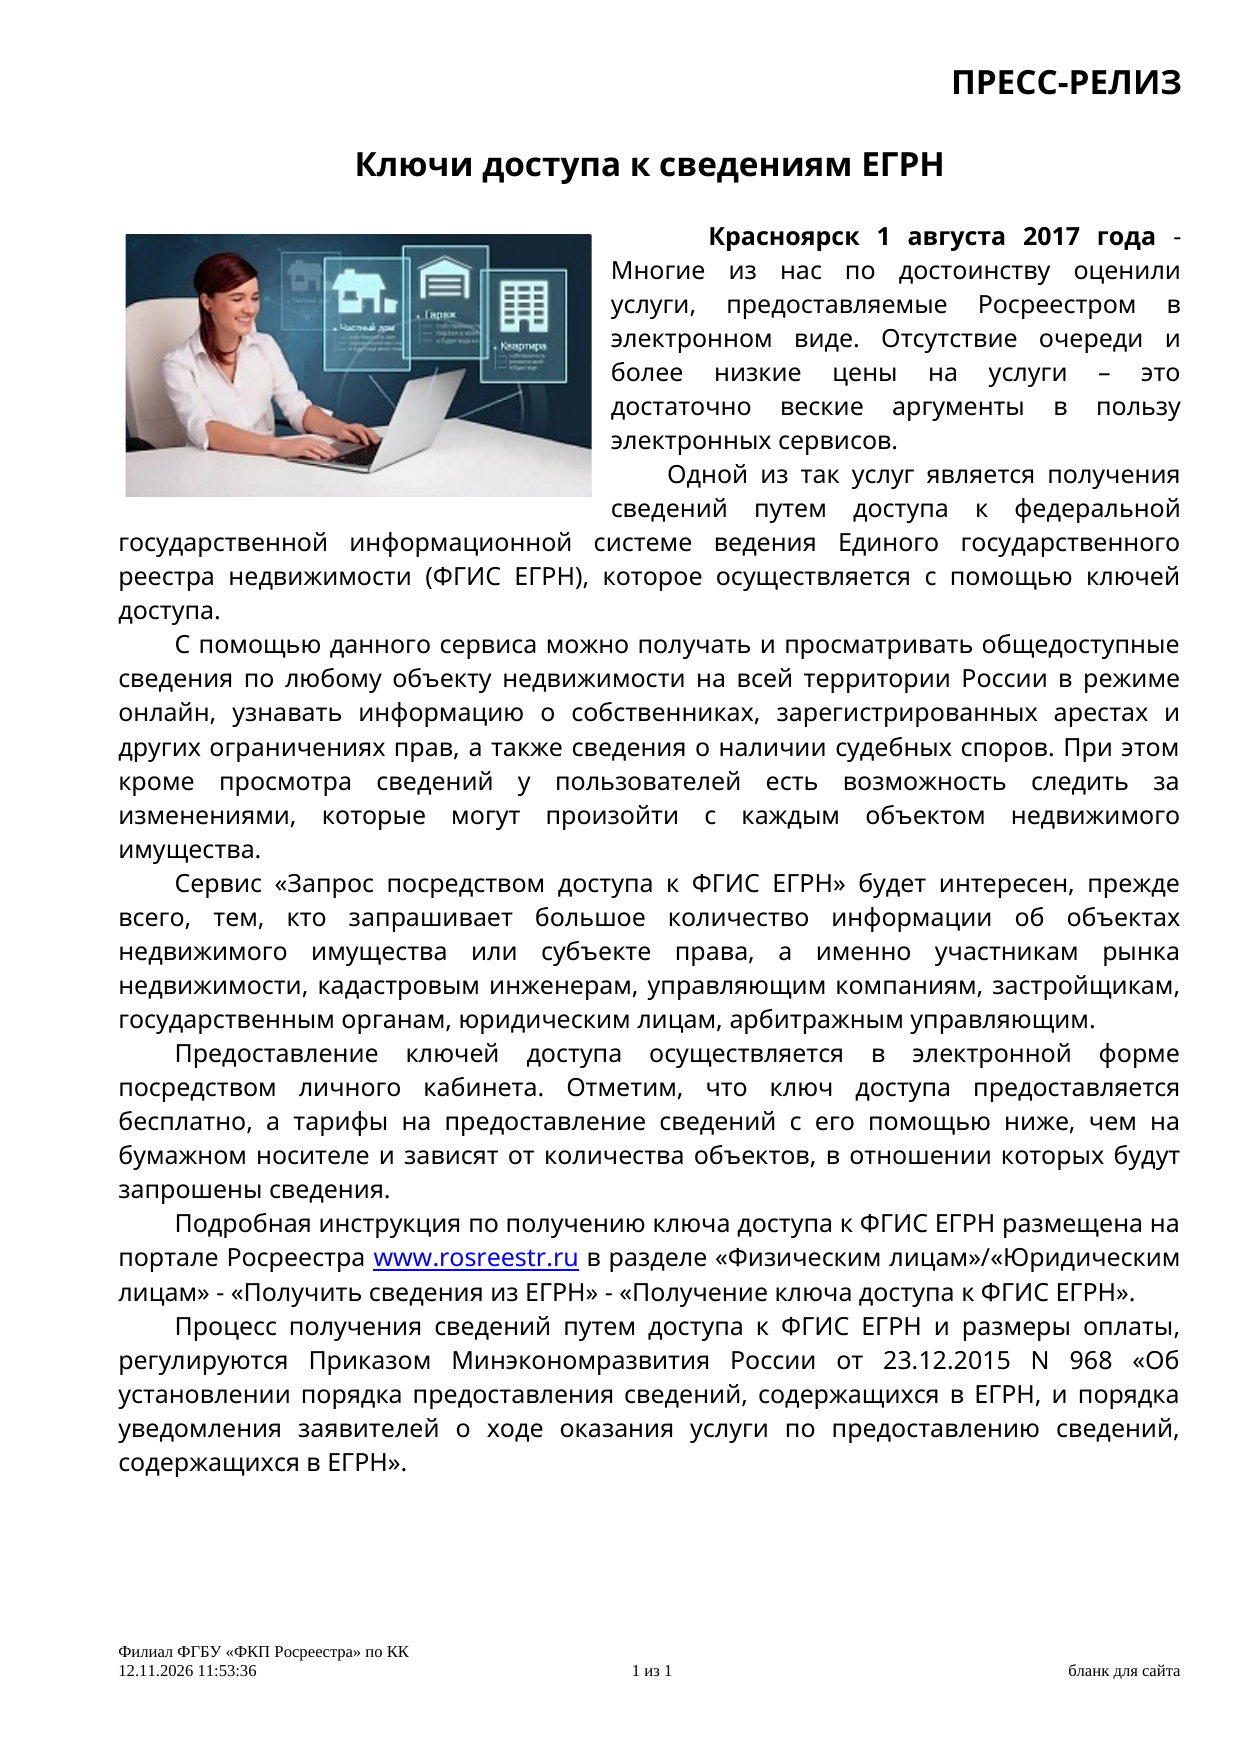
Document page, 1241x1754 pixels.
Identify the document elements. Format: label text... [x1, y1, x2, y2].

text Процесс получения сведений путем доступа к ФГИС ЕГРН и размеры оплаты, регулируются Приказом Минэкономразвития России от 23.12.2015 N 968 «Об установлении порядка предоставления сведений, содержащихся в ЕГРН, и порядка уведомления заявителей о ходе оказания услуги по предоставлению сведений, содержащихся в ЕГРН». [118, 1308, 1181, 1478]
text Сервис «Запрос посредством доступа к ФГИС ЕГРН» будет интересен, прежде всего, тем, кто запрашивает большое количество информации об объектах недвижимого имущества или субъекте права, а именно участникам рынка недвижимости, кадастровым инженерам, управляющим компаниям, застройщикам, государственным органам, юридическим лицам, арбитражным управляющим. [118, 865, 1181, 1036]
text ПРЕСС-РЕЛИЗ [118, 59, 1182, 104]
text Одной из так услуг является получения сведений путем доступа к федеральной государственной информационной системе ведения Единого государственного реестра недвижимости (ФГИС ЕГРН), которое осуществляется с помощью ключей доступа. [118, 457, 1181, 627]
picture [125, 234, 592, 497]
text Ключи доступа к сведениям ЕГРН [118, 140, 1181, 186]
text Предоставление ключей доступа осуществляется в электронной форме посредством личного кабинета. Отметим, что ключ доступа предоставляется бесплатно, а тарифы на предоставление сведений с его помощью ниже, чем на бумажном носителе и зависят от количества объектов, в отношении которых будут запрошены сведения. [118, 1036, 1181, 1206]
text Подробная инструкция по получению ключа доступа к ФГИС ЕГРН размещена на портале Росреестра www.rosreestr.ru в разделе «Физическим лицам»/«Юридическим лицам» - «Получить сведения из ЕГРН» - «Получение ключа доступа к ФГИС ЕГРН». [118, 1206, 1181, 1308]
text С помощью данного сервиса можно получать и просматривать общедоступные сведения по любому объекту недвижимости на всей территории России в режиме онлайн, узнавать информацию о собственниках, зарегистрированных арестах и других ограничениях прав, а также сведения о наличии судебных споров. При этом кроме просмотра сведений у пользователей есть возможность следить за изменениями, которые могут произойти с каждым объектом недвижимого имущества. [118, 627, 1181, 865]
